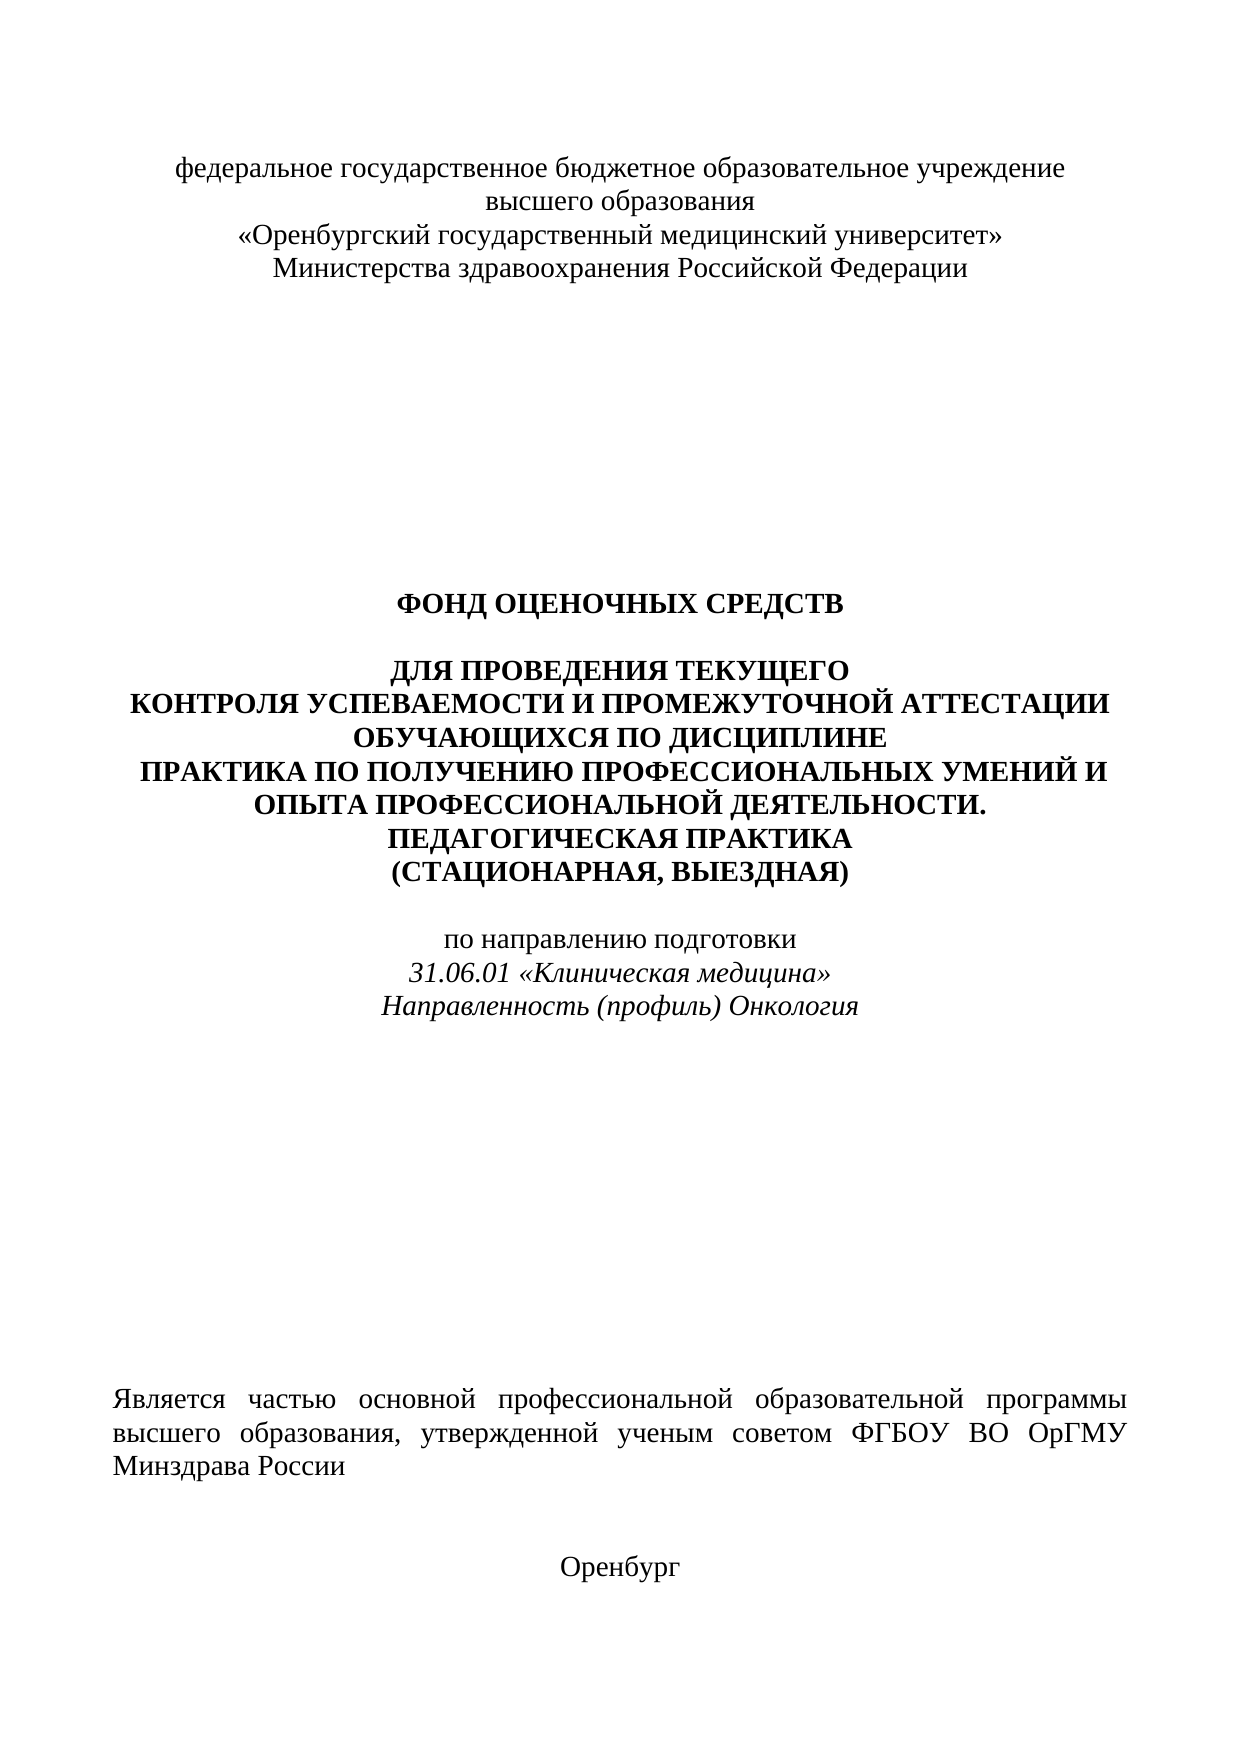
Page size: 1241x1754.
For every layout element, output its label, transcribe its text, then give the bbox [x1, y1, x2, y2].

text ДЛЯ ПРОВЕДЕНИЯ ТЕКУЩЕГО [112, 653, 1128, 687]
text федеральное государственное бюджетное образовательное учреждение [112, 150, 1128, 183]
text ОБУЧАЮЩИХСЯ ПО ДИСЦИПЛИНЕ [112, 720, 1128, 754]
text ПрактикА по получению профессиональных умений и опыта профессиональной деятельности. Педагогическая практика [112, 754, 1128, 854]
text (стационарная, выездная) [112, 854, 1128, 888]
text Является частью основной профессиональной образовательной программы высшего образования, утвержденной ученым советом ФГБОУ ВО ОрГМУ Минздрава России [112, 1381, 1128, 1482]
text высшего образования [112, 183, 1128, 217]
text ФОНД ОЦЕНОЧНЫХ СРЕДСТВ [112, 586, 1128, 619]
text КОНТРОЛЯ УСПЕВАЕМОСТИ И ПРОМЕЖУТОЧНОЙ АТТЕСТАЦИИ [112, 687, 1128, 720]
text по направлению подготовки [112, 921, 1128, 955]
text 31.06.01 «Клиническая медицина» [112, 955, 1128, 988]
text «Оренбургский государственный медицинский университет» [112, 217, 1128, 251]
text Направленность (профиль) Онкология [112, 988, 1128, 1022]
text Министерства здравоохранения Российской Федерации [112, 251, 1128, 284]
text Оренбург [112, 1549, 1128, 1583]
